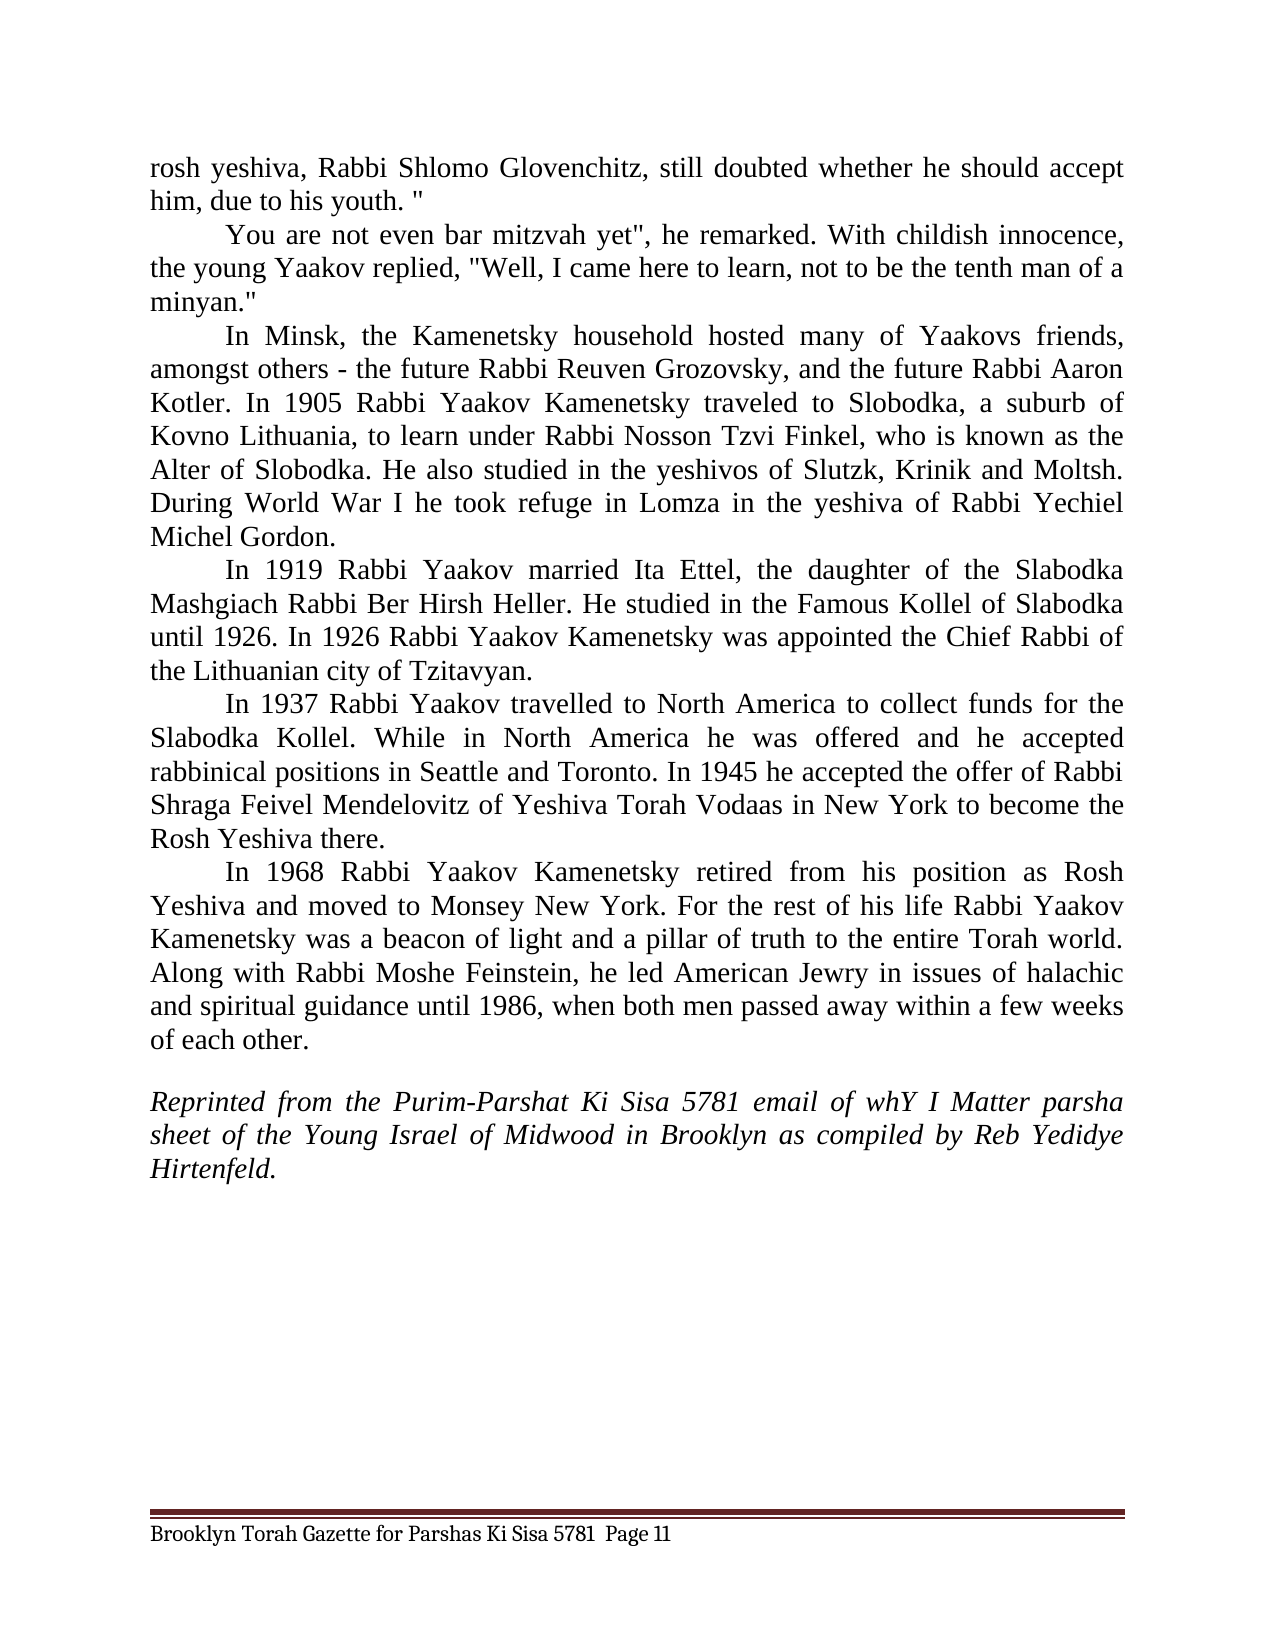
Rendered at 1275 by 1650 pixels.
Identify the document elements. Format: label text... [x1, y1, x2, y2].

text In 1919 Rabbi Yaakov married Ita Ettel, the daughter of the Slabodka Mashgiach Rabbi Ber Hirsh Heller. He studied in the Famous Kollel of Slabodka until 1926. In 1926 Rabbi Yaakov Kamenetsky was appointed the Chief Rabbi of the Lithuanian city of Tzitavyan. [150, 552, 1125, 687]
text In 1937 Rabbi Yaakov travelled to North America to collect funds for the Slabodka Kollel. While in North America he was offered and he accepted rabbinical positions in Seattle and Toronto. In 1945 he accepted the offer of Rabbi Shraga Feivel Mendelovitz of Yeshiva Torah Vodaas in New York to become the Rosh Yeshiva there. [150, 687, 1125, 854]
text You are not even bar mitzvah yet", he remarked. With childish innocence, the young Yaakov replied, "Well, I came here to learn, not to be the tenth man of a minyan." [150, 217, 1125, 318]
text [150, 150, 1125, 217]
text In 1968 Rabbi Yaakov Kamenetsky retired from his position as Rosh Yeshiva and moved to Monsey New York. For the rest of his life Rabbi Yaakov Kamenetsky was a beacon of light and a pillar of truth to the entire Torah world. Along with Rabbi Moshe Feinstein, he led American Jewry in issues of halachic and spiritual guidance until 1986, when both men passed away within a few weeks of each other. [150, 854, 1125, 1056]
text Reprinted from the Purim-Parshat Ki Sisa 5781 email of whY I Matter parsha sheet of the Young Israel of Midwood in Brooklyn as compiled by Reb Yedidye Hirtenfeld. [150, 1084, 1125, 1184]
text In Minsk, the Kamenetsky household hosted many of Yaakovs friends, amongst others - the future Rabbi Reuven Grozovsky, and the future Rabbi Aaron Kotler. In 1905 Rabbi Yaakov Kamenetsky traveled to Slobodka, a suburb of Kovno Lithuania, to learn under Rabbi Nosson Tzvi Finkel, who is known as the Alter of Slobodka. He also studied in the yeshivos of Slutzk, Krinik and Moltsh. During World War I he took refuge in Lomza in the yeshiva of Rabbi Yechiel Michel Gordon. [150, 318, 1125, 552]
